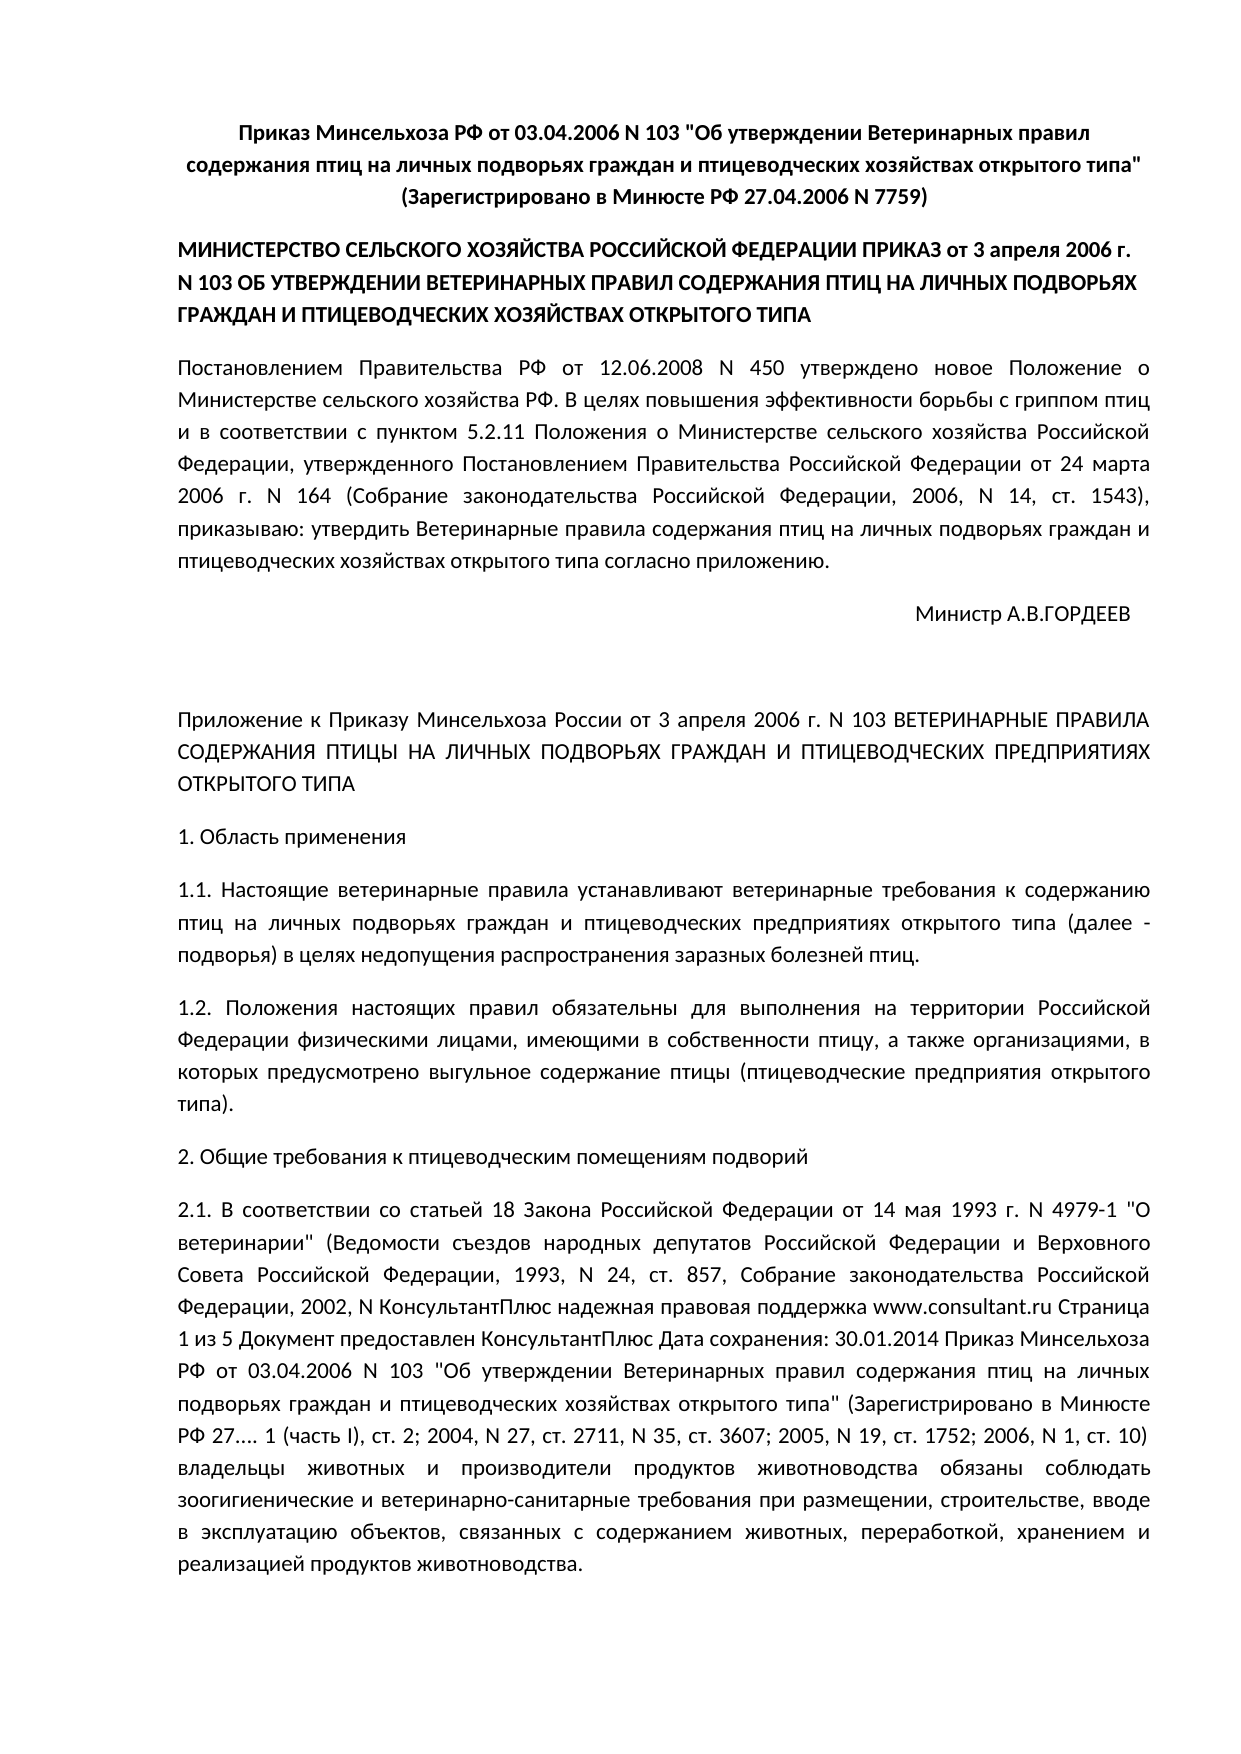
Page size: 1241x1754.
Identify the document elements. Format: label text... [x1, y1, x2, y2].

text Приказ Минсельхоза РФ от 03.04.2006 N 103 "Об утверждении Ветеринарных правил содержания птиц на личных подворьях граждан и птицеводческих хозяйствах открытого типа" (Зарегистрировано в Минюсте РФ 27.04.2006 N 7759) [177, 118, 1152, 211]
text Приложение к Приказу Минсельхоза России от 3 апреля 2006 г. N 103 ВЕТЕРИНАРНЫЕ ПРАВИЛА СОДЕРЖАНИЯ ПТИЦЫ НА ЛИЧНЫХ ПОДВОРЬЯХ ГРАЖДАН И ПТИЦЕВОДЧЕСКИХ ПРЕДПРИЯТИЯХ ОТКРЫТОГО ТИПА [177, 705, 1152, 797]
text МИНИСТЕРСТВО СЕЛЬСКОГО ХОЗЯЙСТВА РОССИЙСКОЙ ФЕДЕРАЦИИ ПРИКАЗ от 3 апреля 2006 г. N 103 ОБ УТВЕРЖДЕНИИ ВЕТЕРИНАРНЫХ ПРАВИЛ СОДЕРЖАНИЯ ПТИЦ НА ЛИЧНЫХ ПОДВОРЬЯХ ГРАЖДАН И ПТИЦЕВОДЧЕСКИХ ХОЗЯЙСТВАХ ОТКРЫТОГО ТИПА [177, 236, 1152, 328]
text 1. Область применения [177, 822, 1152, 851]
text Постановлением Правительства РФ от 12.06.2008 N 450 утверждено новое Положение о Министерстве сельского хозяйства РФ. В целях повышения эффективности борьбы с гриппом птиц и в соответствии с пунктом 5.2.11 Положения о Министерстве сельского хозяйства Российской Федерации, утвержденного Постановлением Правительства Российской Федерации от 24 марта 2006 г. N 164 (Собрание законодательства Российской Федерации, 2006, N 14, ст. 1543), приказываю: утвердить Ветеринарные правила содержания птиц на личных подворьях граждан и птицеводческих хозяйствах открытого типа согласно приложению. [177, 353, 1152, 574]
text Министр А.В.ГОРДЕЕВ [177, 599, 1152, 627]
text 2.1. В соответствии со статьей 18 Закона Российской Федерации от 14 мая 1993 г. N 4979-1 "О ветеринарии" (Ведомости съездов народных депутатов Российской Федерации и Верховного Совета Российской Федерации, 1993, N 24, ст. 857, Собрание законодательства Российской Федерации, 2002, N КонсультантПлюс надежная правовая поддержка www.consultant.ru Страница 1 из 5 Документ предоставлен КонсультантПлюс Дата сохранения: 30.01.2014 Приказ Минсельхоза РФ от 03.04.2006 N 103 "Об утверждении Ветеринарных правил содержания птиц на личных подворьях граждан и птицеводческих хозяйствах открытого типа" (Зарегистрировано в Минюсте РФ 27.... 1 (часть I), ст. 2; 2004, N 27, ст. 2711, N 35, ст. 3607; 2005, N 19, ст. 1752; 2006, N 1, ст. 10) владельцы животных и производители продуктов животноводства обязаны соблюдать зоогигиенические и ветеринарно-санитарные требования при размещении, строительстве, вводе в эксплуатацию объектов, связанных с содержанием животных, переработкой, хранением и реализацией продуктов животноводства. [177, 1196, 1152, 1578]
text 2. Общие требования к птицеводческим помещениям подворий [177, 1142, 1152, 1171]
text 1.2. Положения настоящих правил обязательны для выполнения на территории Российской Федерации физическими лицами, имеющими в собственности птицу, а также организациями, в которых предусмотрено выгульное содержание птицы (птицеводческие предприятия открытого типа). [177, 993, 1152, 1117]
text 1.1. Настоящие ветеринарные правила устанавливают ветеринарные требования к содержанию птиц на личных подворьях граждан и птицеводческих предприятиях открытого типа (далее - подворья) в целях недопущения распространения заразных болезней птиц. [177, 876, 1152, 968]
